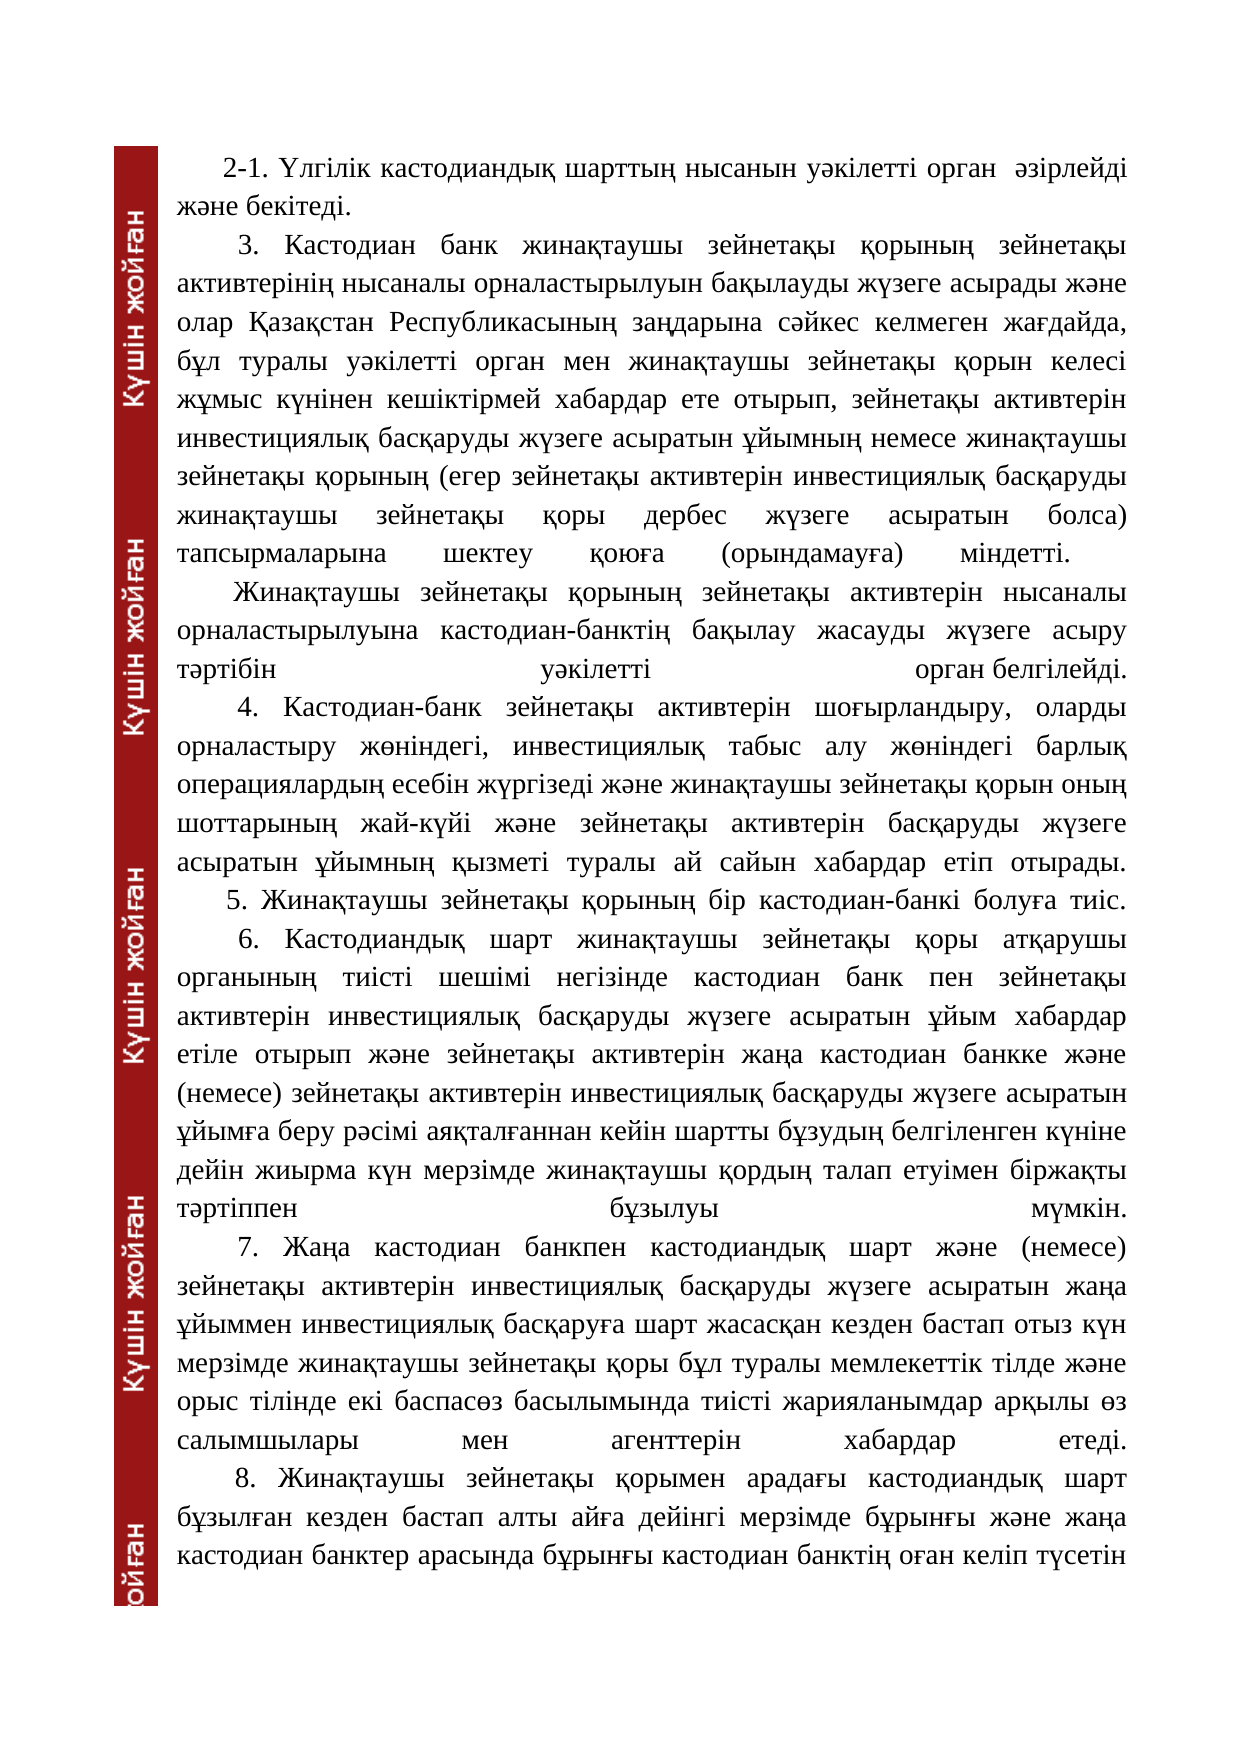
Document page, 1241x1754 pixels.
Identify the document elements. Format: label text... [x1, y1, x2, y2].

picture [114, 146, 158, 150]
picture [114, 1571, 158, 1606]
